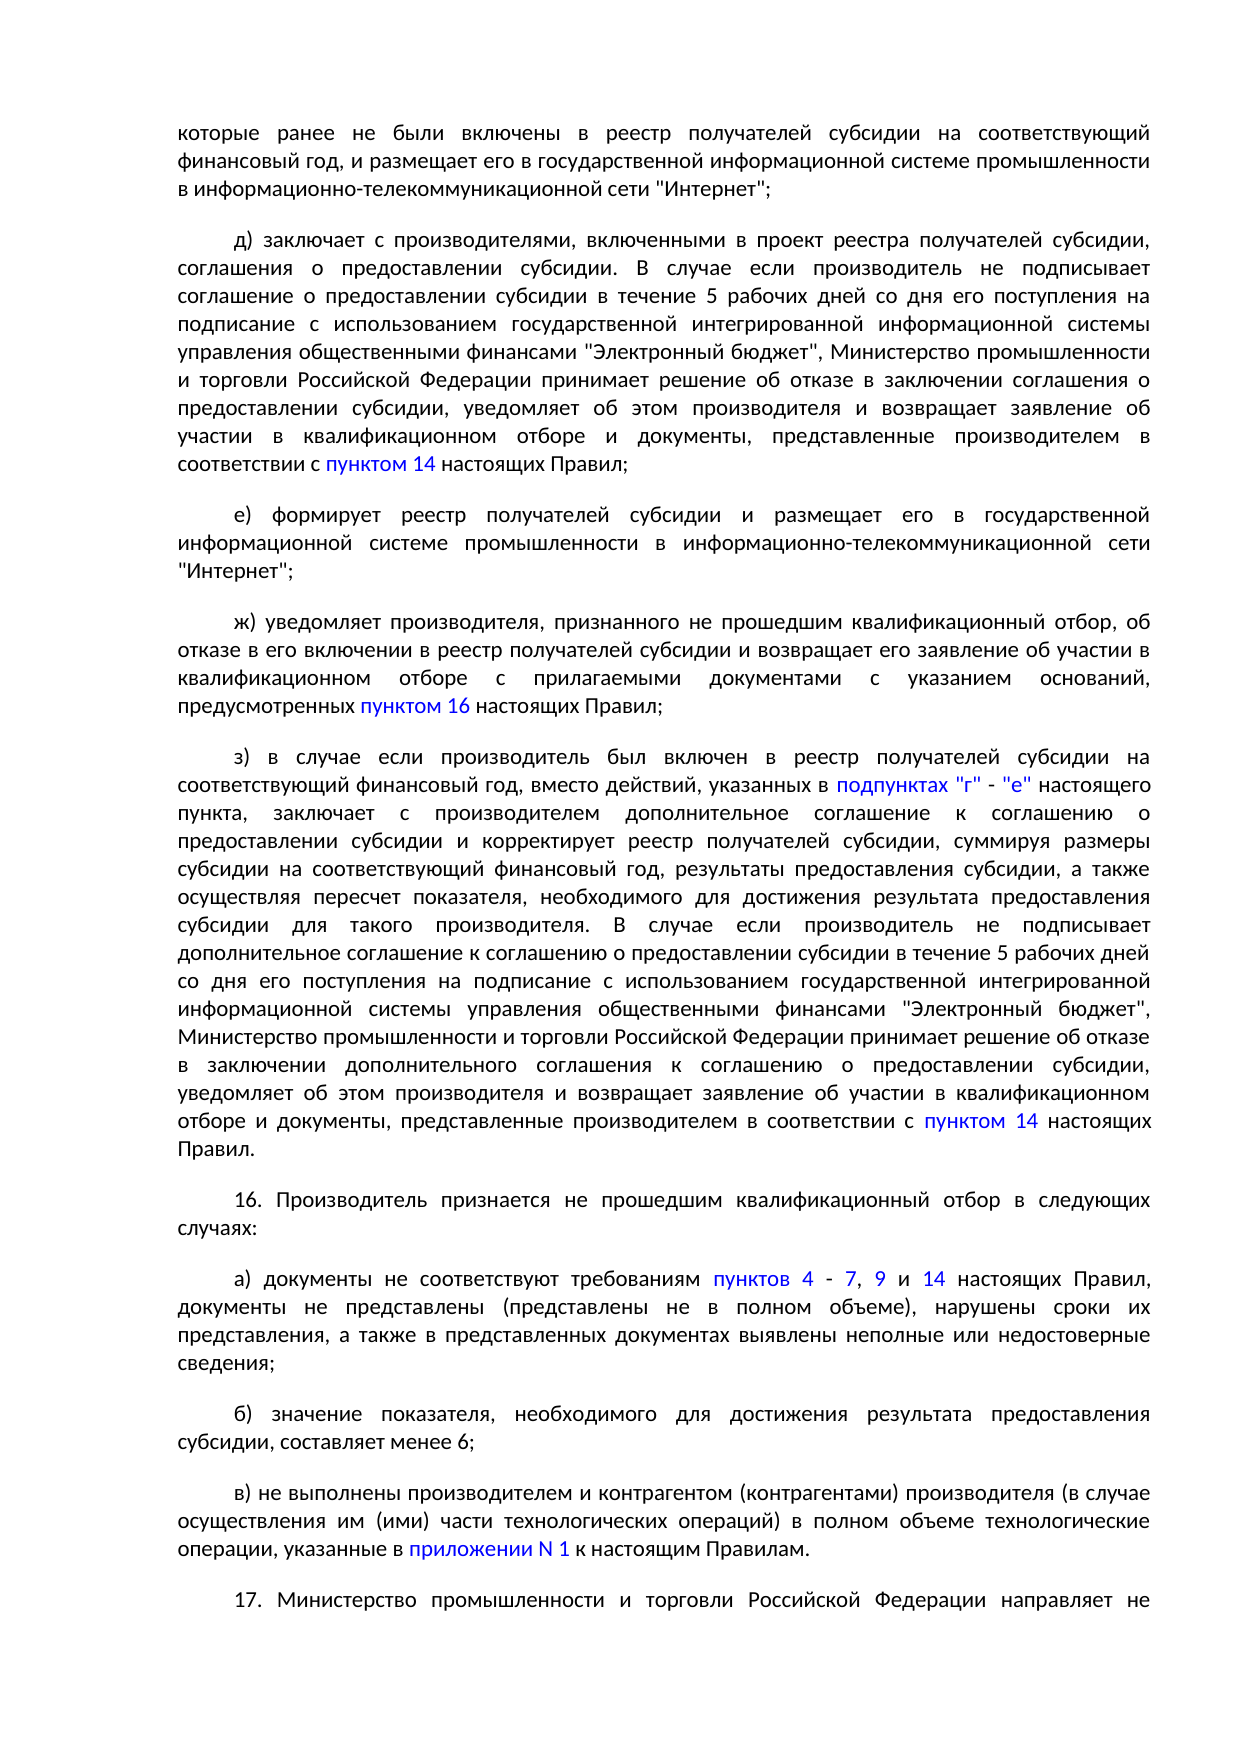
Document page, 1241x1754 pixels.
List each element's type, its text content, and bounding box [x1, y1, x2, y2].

text б) значение показателя, необходимого для достижения результата предоставления субсидии, составляет менее 6; [177, 1399, 1152, 1455]
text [177, 1585, 1152, 1613]
text е) формирует реестр получателей субсидии и размещает его в государственной информационной системе промышленности в информационно-телекоммуникационной сети "Интернет"; [177, 500, 1152, 584]
text д) заключает с производителями, включенными в проект реестра получателей субсидии, соглашения о предоставлении субсидии. В случае если производитель не подписывает соглашение о предоставлении субсидии в течение 5 рабочих дней со дня его поступления на подписание с использованием государственной интегрированной информационной системы управления общественными финансами "Электронный бюджет", Министерство промышленности и торговли Российской Федерации принимает решение об отказе в заключении соглашения о предоставлении субсидии, уведомляет об этом производителя и возвращает заявление об участии в квалификационном отборе и документы, представленные производителем в соответствии с пунктом 14 настоящих Правил; [177, 225, 1152, 477]
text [177, 118, 1152, 202]
text ж) уведомляет производителя, признанного не прошедшим квалификационный отбор, об отказе в его включении в реестр получателей субсидии и возвращает его заявление об участии в квалификационном отборе с прилагаемыми документами с указанием оснований, предусмотренных пунктом 16 настоящих Правил; [177, 607, 1152, 719]
text а) документы не соответствуют требованиям пунктов 4 - 7, 9 и 14 настоящих Правил, документы не представлены (представлены не в полном объеме), нарушены сроки их представления, а также в представленных документах выявлены неполные или недостоверные сведения; [177, 1264, 1152, 1376]
text в) не выполнены производителем и контрагентом (контрагентами) производителя (в случае осуществления им (ими) части технологических операций) в полном объеме технологические операции, указанные в приложении N 1 к настоящим Правилам. [177, 1478, 1152, 1562]
text з) в случае если производитель был включен в реестр получателей субсидии на соответствующий финансовый год, вместо действий, указанных в подпунктах "г" - "е" настоящего пункта, заключает с производителем дополнительное соглашение к соглашению о предоставлении субсидии и корректирует реестр получателей субсидии, суммируя размеры субсидии на соответствующий финансовый год, результаты предоставления субсидии, а также осуществляя пересчет показателя, необходимого для достижения результата предоставления субсидии для такого производителя. В случае если производитель не подписывает дополнительное соглашение к соглашению о предоставлении субсидии в течение 5 рабочих дней со дня его поступления на подписание с использованием государственной интегрированной информационной системы управления общественными финансами "Электронный бюджет", Министерство промышленности и торговли Российской Федерации принимает решение об отказе в заключении дополнительного соглашения к соглашению о предоставлении субсидии, уведомляет об этом производителя и возвращает заявление об участии в квалификационном отборе и документы, представленные производителем в соответствии с пунктом 14 настоящих Правил. [177, 742, 1152, 1162]
text 16. Производитель признается не прошедшим квалификационный отбор в следующих случаях: [177, 1185, 1152, 1241]
